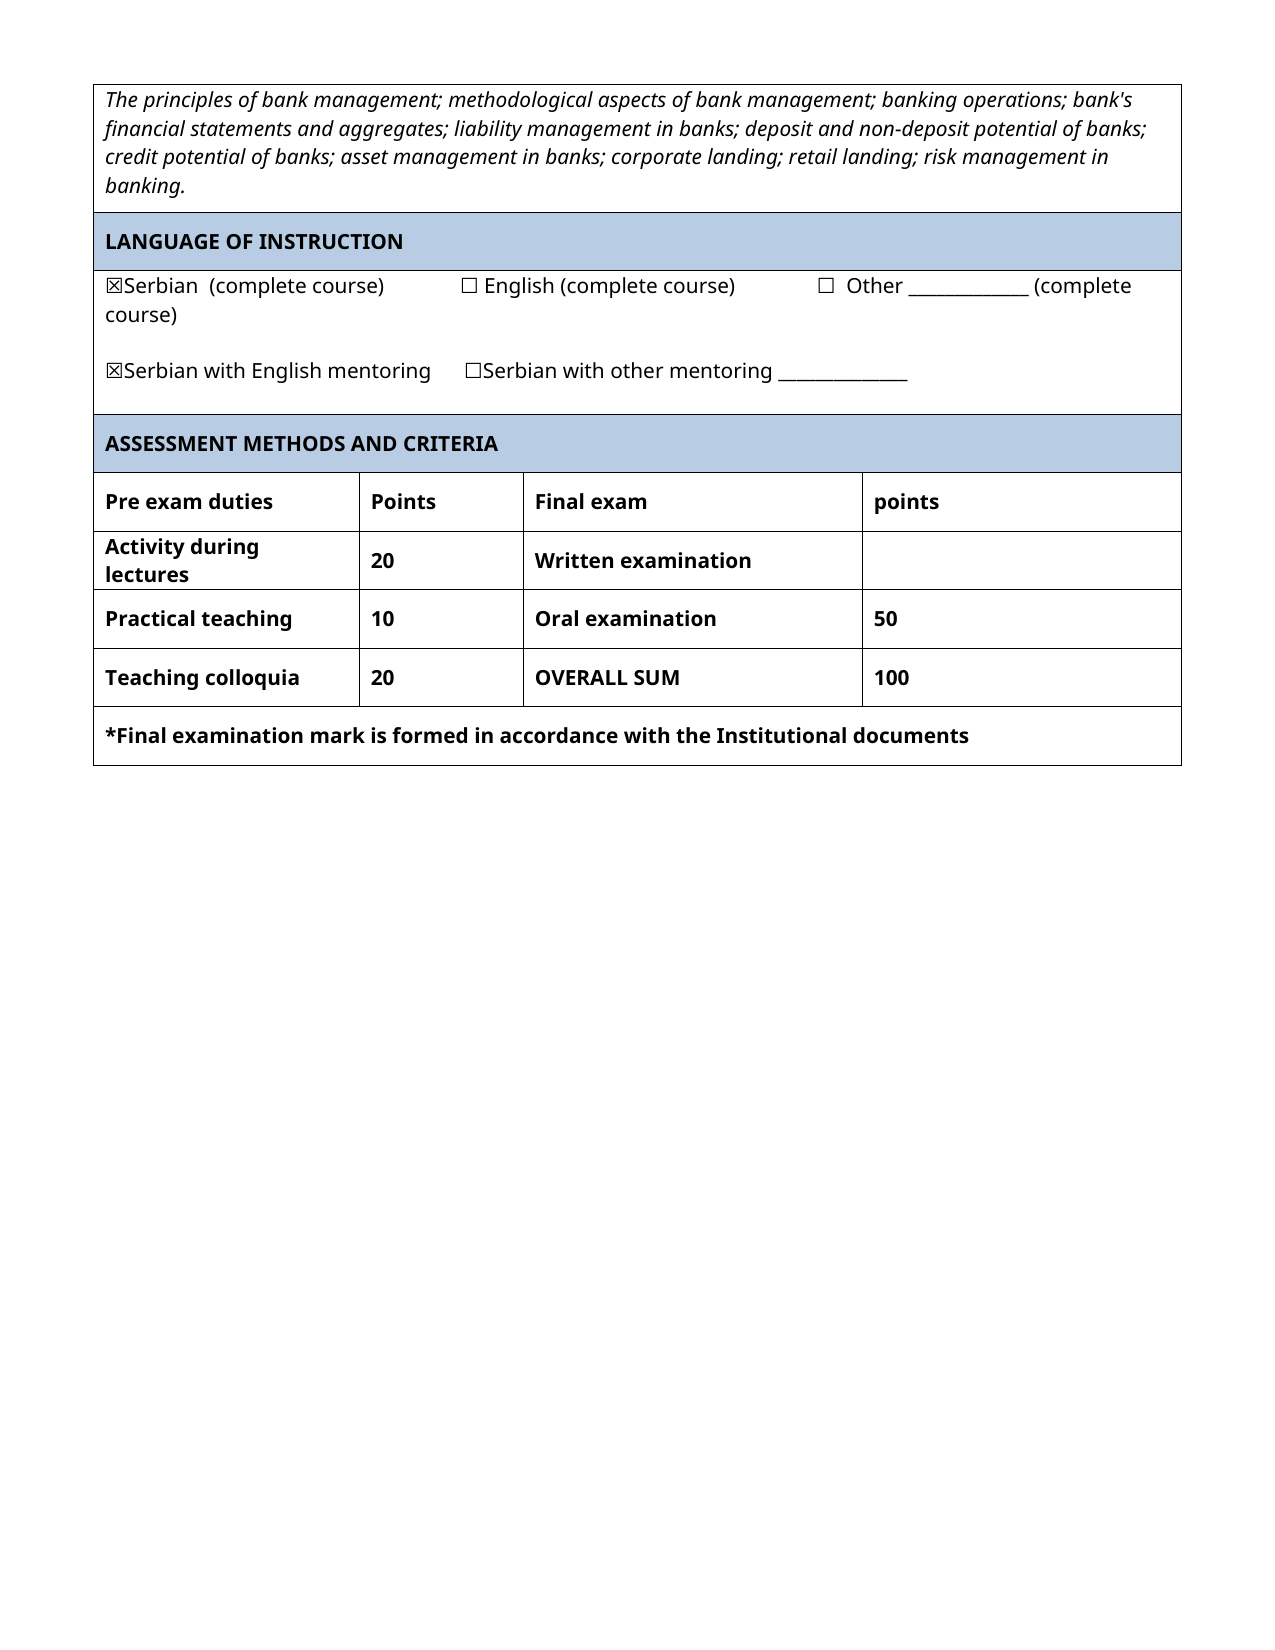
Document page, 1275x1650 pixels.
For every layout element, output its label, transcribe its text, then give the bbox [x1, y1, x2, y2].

table_cell Final exam [524, 473, 862, 531]
table_cell OVERALL SUM [524, 649, 862, 706]
table_cell ASSESSMENT METHODS AND CRITERIA [94, 415, 1181, 472]
table_cell Serbian (complete course) English (complete course) Other _____________ (complete course) Serbian with English mentoring Serbian with other mentoring ______________ [94, 271, 1181, 413]
table_cell 20 [360, 649, 523, 706]
table_cell LANGUAGE OF INSTRUCTION [94, 213, 1181, 270]
table_cell Points [360, 473, 523, 531]
table_cell Practical teaching [94, 590, 359, 648]
table_cell *Final examination mark is formed in accordance with the Institutional documents [94, 707, 1181, 765]
table_cell 10 [360, 590, 523, 648]
table_cell 50 [863, 590, 1181, 648]
table_cell points [863, 473, 1181, 531]
table_cell Pre exam duties [94, 473, 359, 531]
table_cell 100 [863, 649, 1181, 706]
table_cell Oral examination [524, 590, 862, 648]
table_cell 20 [360, 532, 523, 589]
table_cell Activity during lectures [94, 532, 359, 589]
table_cell The principles of bank management; methodological aspects of bank management; banking operations; bank's financial statements and aggregates; liability management in banks; deposit and non-deposit potential of banks; credit potential of banks; asset management in banks; corporate landing; retail landing; risk management in banking. [94, 85, 1181, 212]
table_cell Written examination [524, 532, 862, 589]
table_cell [863, 532, 1181, 589]
table_cell Teaching colloquia [94, 649, 359, 706]
